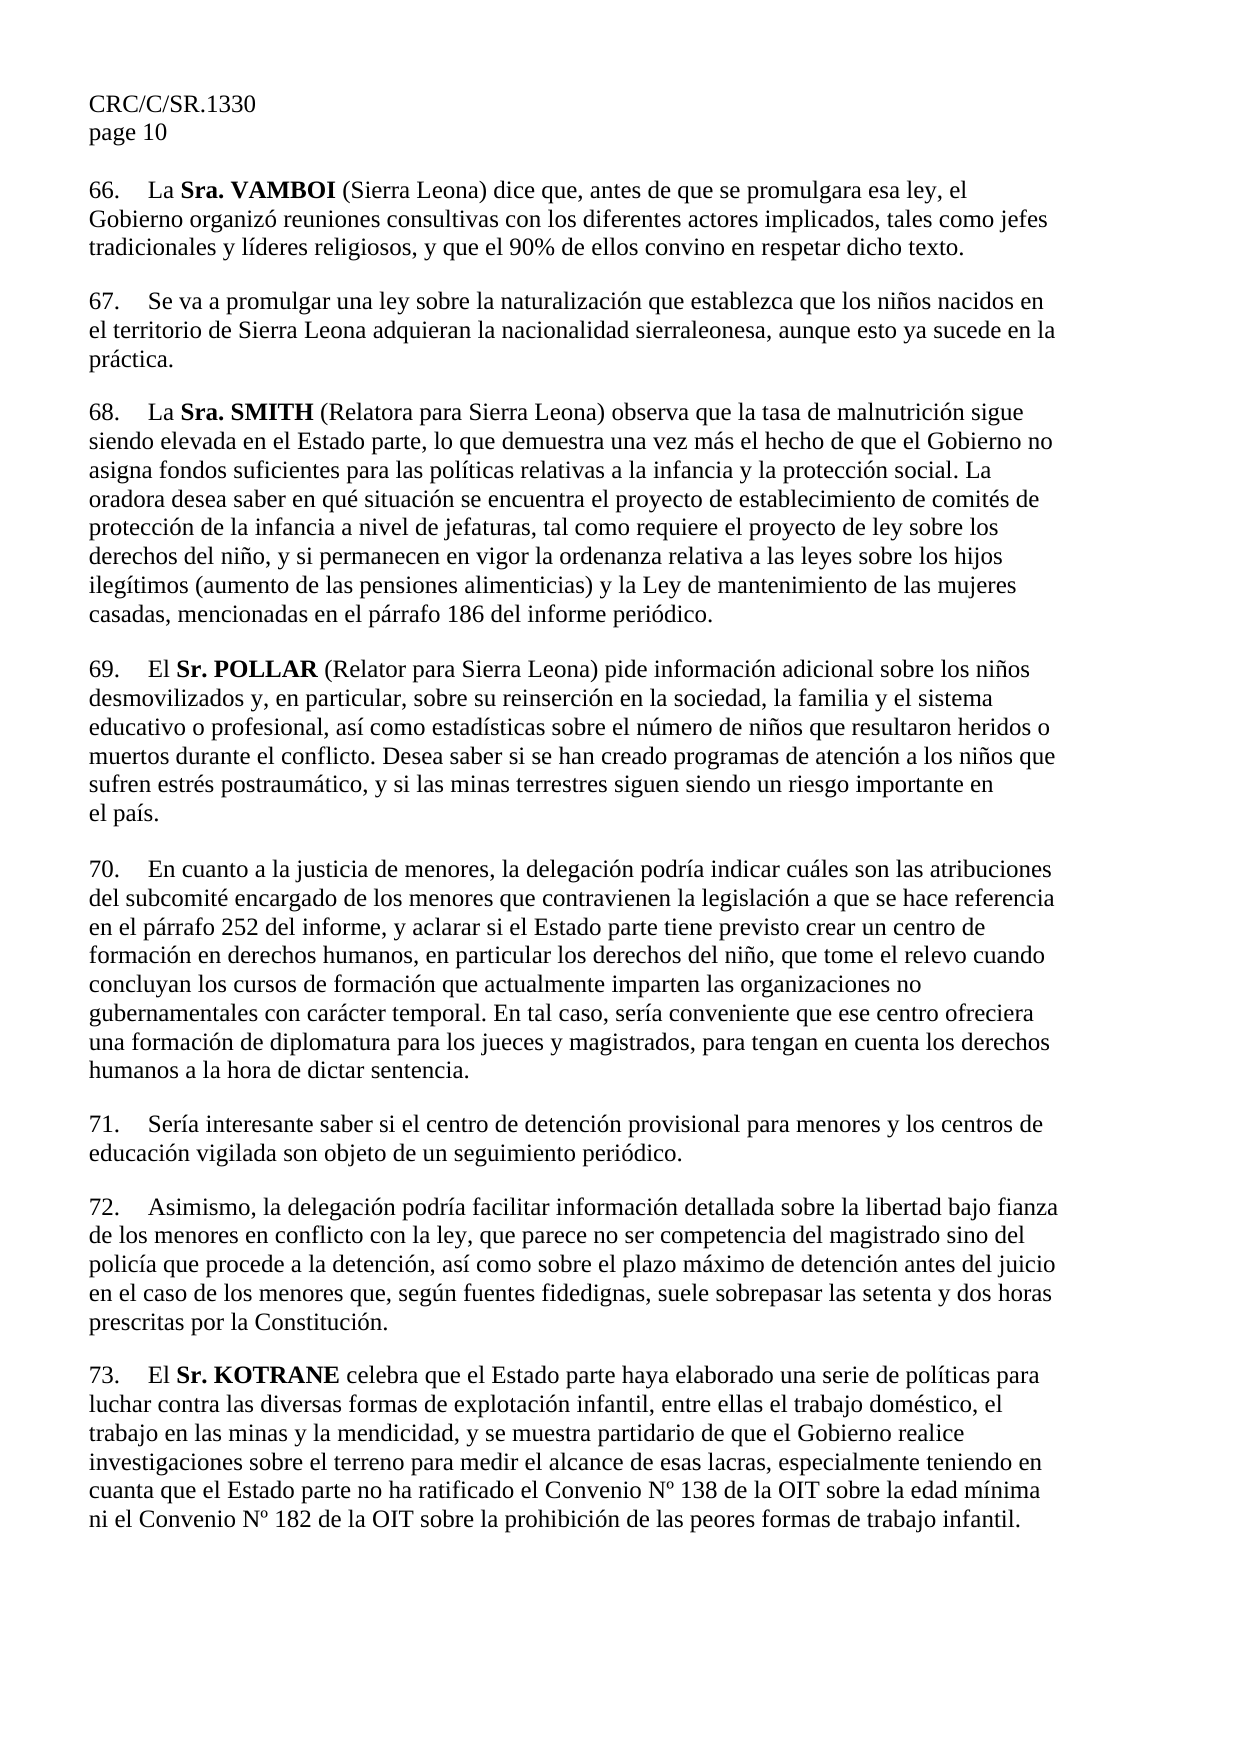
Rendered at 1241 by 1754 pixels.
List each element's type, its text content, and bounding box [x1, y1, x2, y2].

text 69. El Sr. POLLAR (Relator para Sierra Leona) pide información adicional sobre los niños desmovilizados y, en particular, sobre su reinserción en la sociedad, la familia y el sistema educativo o profesional, así como estadísticas sobre el número de niños que resultaron heridos o muertos durante el conflicto. Desea saber si se han creado programas de atención a los niños que sufren estrés postraumático, y si las minas terrestres siguen siendo un riesgo importante en el país. [89, 654, 1063, 829]
text 66. (Sierra Leona) dice que, antes de que se promulgara esa ley, el Gobierno organizó reuniones consultivas con los diferentes actores implicados, tales como jefes tradicionales y líderes religiosos, y que el 90% de ellos convino en respetar dicho texto. [89, 175, 1063, 261]
text 67. Se va a promulgar una ley sobre la naturalización que establezca que los niños nacidos en el territorio de Sierra Leona adquieran la nacionalidad sierraleonesa, aunque esto ya sucede en la práctica. [89, 286, 1063, 372]
text 70. En cuanto a la justicia de menores, la delegación podría indicar cuáles son las atribuciones del subcomité encargado de los menores que contravienen la legislación a que se hace referencia en el párrafo 252 del informe, y aclarar si el Estado parte tiene previsto crear un centro de formación en derechos humanos, en particular los derechos del niño, que tome el relevo cuando concluyan los cursos de formación que actualmente imparten las organizaciones no gubernamentales con carácter temporal. En tal caso, sería conveniente que ese centro ofreciera una formación de diplomatura para los jueces y magistrados, para tengan en cuenta los derechos humanos a la hora de dictar sentencia. [89, 854, 1063, 1084]
text 73. El Sr. KOTRANE celebra que el Estado parte haya elaborado una serie de políticas para luchar contra las diversas formas de explotación infantil, entre ellas el trabajo doméstico, el trabajo en las minas y la mendicidad, y se muestra partidario de que el Gobierno realice investigaciones sobre el terreno para medir el alcance de esas lacras, especialmente teniendo en cuanta que el Estado parte no ha ratificado el Convenio Nº 138 de la OIT sobre la edad mínima ni el Convenio Nº 182 de la OIT sobre la prohibición de las peores formas de trabajo infantil. [89, 1360, 1063, 1533]
text 72. Asimismo, la delegación podría facilitar información detallada sobre la libertad bajo fianza de los menores en conflicto con la ley, que parece no ser competencia del magistrado sino del policía que procede a la detención, así como sobre el plazo máximo de detención antes del juicio en el caso de los menores que, según fuentes fidedignas, suele sobrepasar las setenta y dos horas prescritas por la Constitución. [89, 1192, 1063, 1335]
text 71. Sería interesante saber si el centro de detención provisional para menores y los centros de educación vigilada son objeto de un seguimiento periódico. [89, 1109, 1063, 1167]
text 68. (Relatora para Sierra Leona) observa que la tasa de malnutrición sigue siendo elevada en el Estado parte, lo que demuestra una vez más el hecho de que el Gobierno no asigna fondos suficientes para las políticas relativas a la infancia y la protección social. La oradora desea saber en qué situación se encuentra el proyecto de establecimiento de comités de protección de la infancia a nivel de jefaturas, tal como requiere el proyecto de ley sobre los derechos del niño, y si permanecen en vigor la ordenanza relativa a las leyes sobre los hijos ilegítimos (aumento de las pensiones alimenticias) y la Ley de mantenimiento de las mujeres casadas, mencionadas en el párrafo 186 del informe periódico. [89, 397, 1063, 629]
